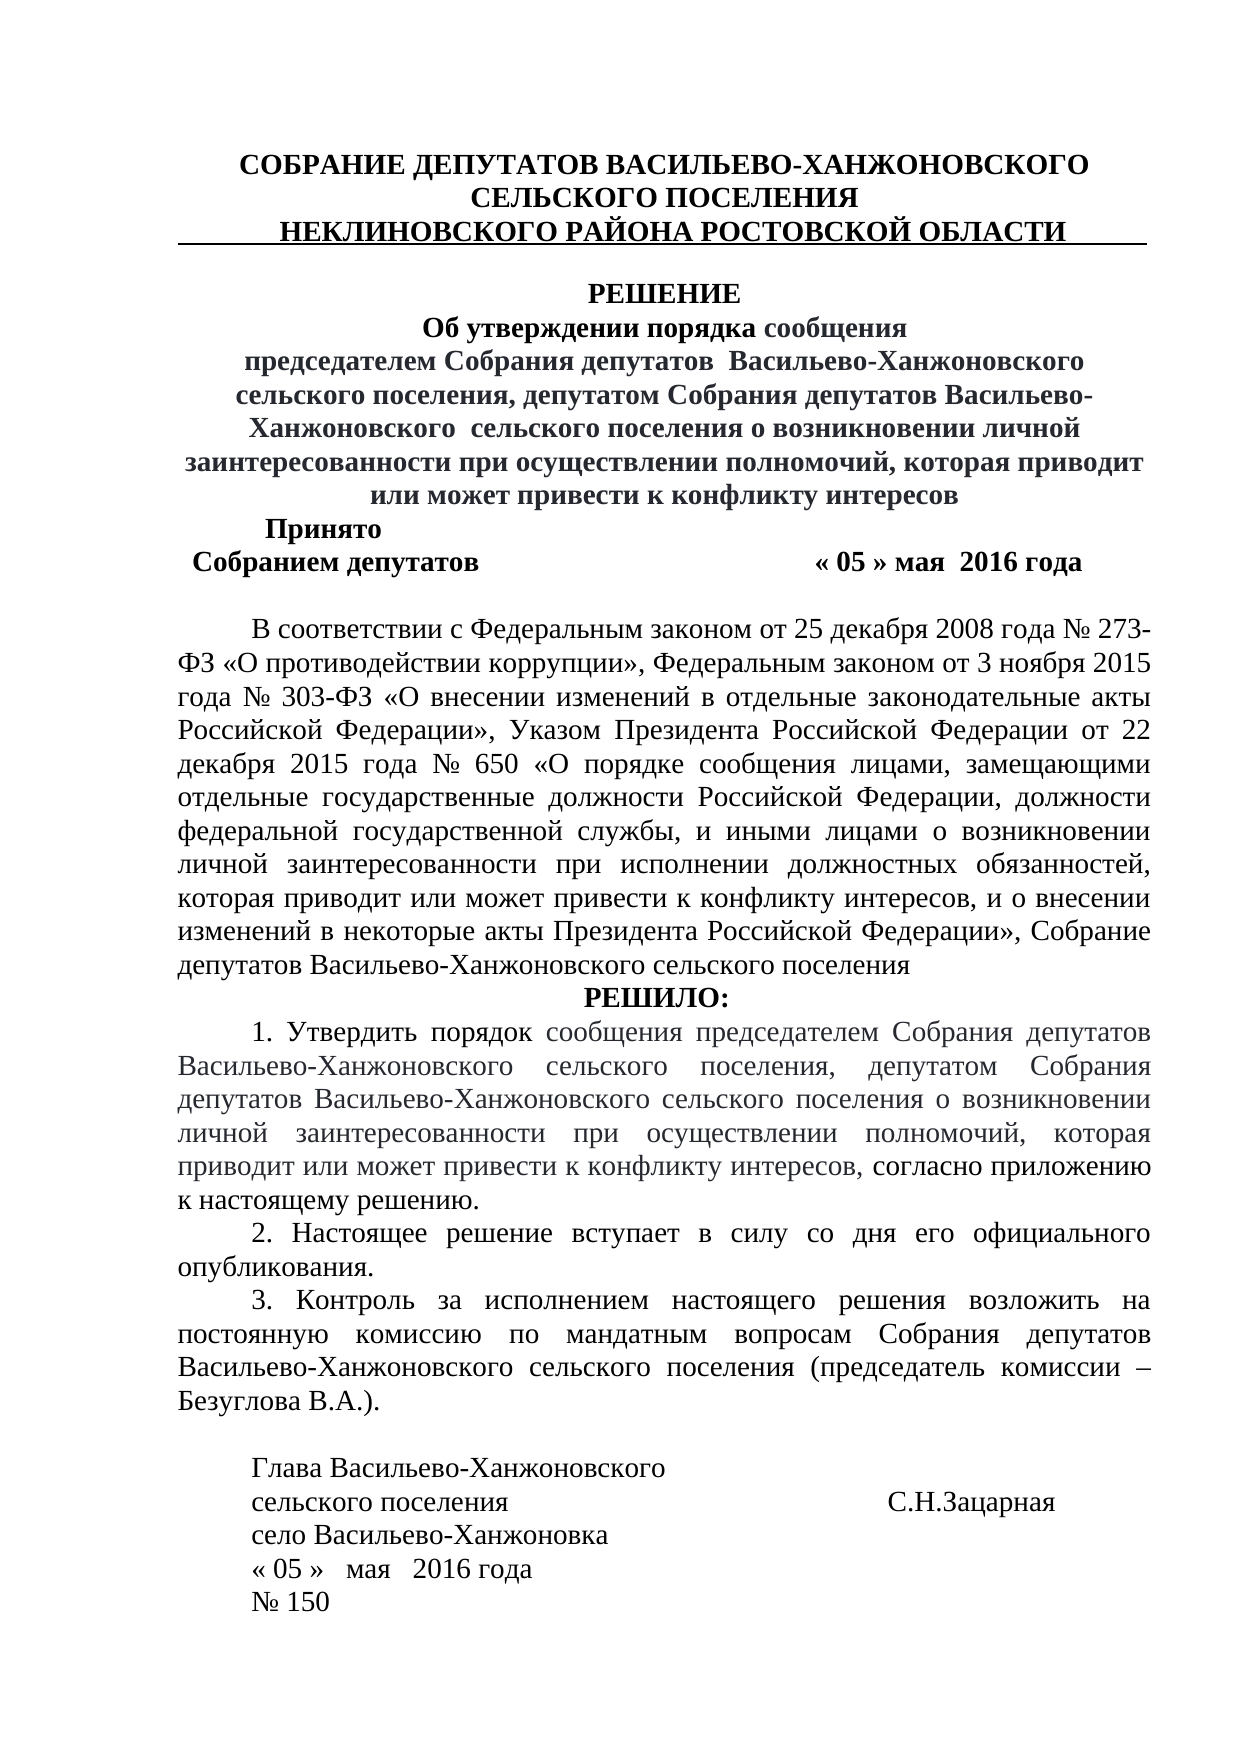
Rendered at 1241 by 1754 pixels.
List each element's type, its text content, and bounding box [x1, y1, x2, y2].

text РЕШИЛО: [177, 981, 1152, 1014]
text Собранием депутатов « 05 » мая 2016 года [177, 544, 1152, 578]
text Глава Васильево-Ханжоновского [177, 1450, 1152, 1484]
text село Васильево-Ханжоновка [177, 1517, 1152, 1551]
text « 05 » мая 2016 года [177, 1551, 1152, 1584]
text сельского поселения С.Н.Зацарная [177, 1484, 1152, 1517]
text Об утверждении порядка сообщения [177, 310, 1152, 343]
text РЕШЕНИЕ [177, 276, 1152, 310]
text НЕКЛИНОВСКОГО РАЙОНА РОСТОВСКОЙ ОБЛАСТИ [177, 214, 1152, 247]
text № 150 [177, 1584, 1152, 1618]
text В соответствии с Федеральным законом от 25 декабря 2008 года № 273-ФЗ «О противодействии коррупции», Федеральным законом от 3 ноября 2015 года № 303-ФЗ «О внесении изменений в отдельные законодательные акты Российской Федерации», Указом Президента Российской Федерации от 22 декабря 2015 года № 650 «О порядке сообщения лицами, замещающими отдельные государственные должности Российской Федерации, должности федеральной государственной службы, и иными лицами о возникновении личной заинтересованности при исполнении должностных обязанностей, которая приводит или может привести к конфликту интересов, и о внесении изменений в некоторые акты Президента Российской Федерации», Собрание депутатов Васильево-Ханжоновского сельского поселения [177, 612, 1152, 981]
text 3. Контроль за исполнением настоящего решения возложить на постоянную комиссию по мандатным вопросам Собрания депутатов Васильево-Ханжоновского сельского поселения (председатель комиссии – Безуглова В.А.). [177, 1282, 1152, 1417]
text 2. Настоящее решение вступает в силу со дня его официального опубликования. [177, 1215, 1152, 1282]
text СЕЛЬСКОГО ПОСЕЛЕНИЯ [177, 180, 1152, 214]
text председателем Собрания депутатов Васильево-Ханжоновского сельского поселения, депутатом Собрания депутатов Васильево-Ханжоновского сельского поселения о возникновении личной заинтересованности при осуществлении полномочий, которая приводит или может привести к конфликту интересов [177, 343, 1152, 511]
text Принято [177, 511, 1152, 544]
text СОБРАНИЕ ДЕПУТАТОВ ВАСИЛЬЕВО-ХАНЖОНОВСКОГО [177, 147, 1152, 180]
text 1. Утвердить порядок сообщения председателем Собрания депутатов Васильево-Ханжоновского сельского поселения, депутатом Собрания депутатов Васильево-Ханжоновского сельского поселения о возникновении личной заинтересованности при осуществлении полномочий, которая приводит или может привести к конфликту интересов, согласно приложению к настоящему решению. [177, 1014, 1152, 1215]
